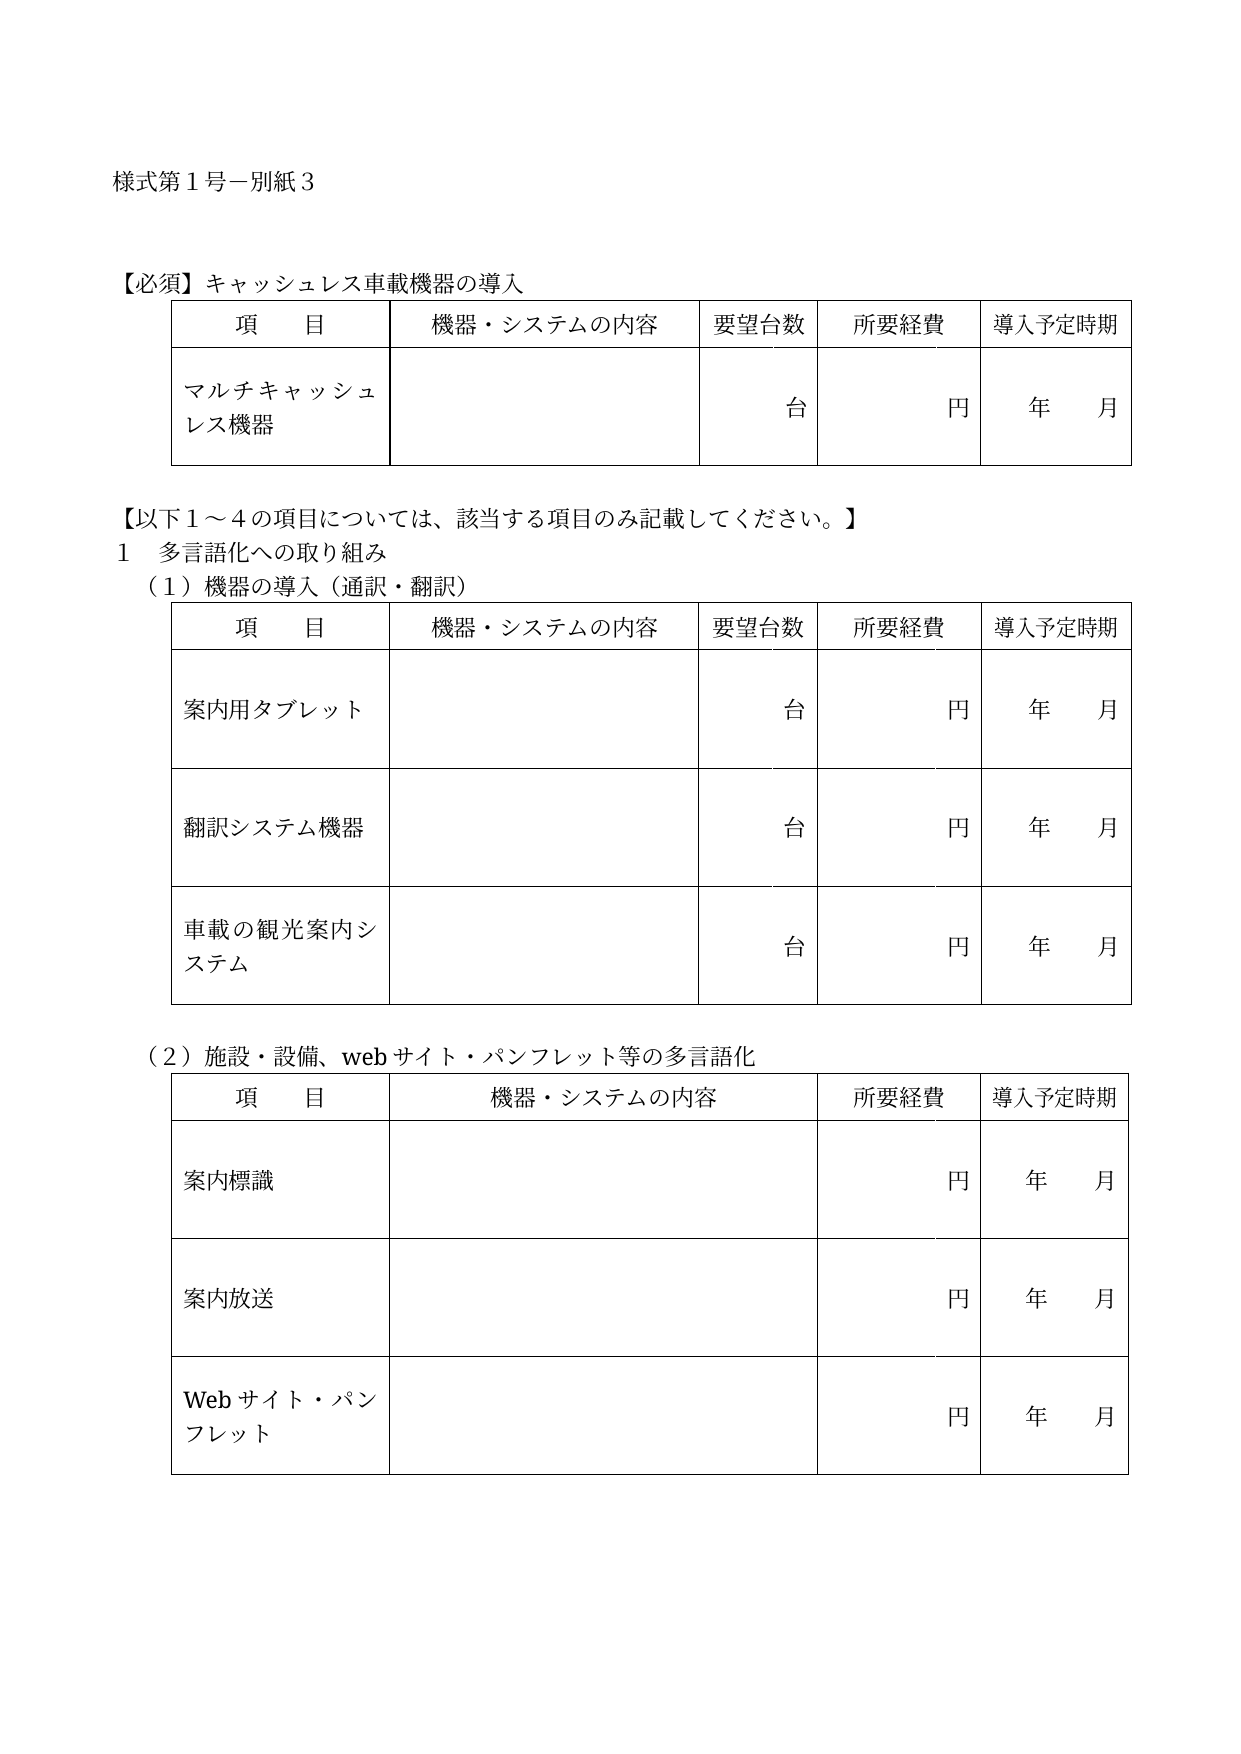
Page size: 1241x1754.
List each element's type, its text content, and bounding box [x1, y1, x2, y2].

text 様式第１号－別紙３ [112, 164, 1103, 198]
table_header 項 目 [172, 301, 389, 347]
table_cell [818, 348, 936, 465]
table_cell [818, 1357, 935, 1474]
table_cell 年 月 [982, 887, 1131, 1004]
table_cell 円 [936, 1121, 980, 1238]
table_cell 円 [936, 650, 981, 767]
table_cell 台 [773, 887, 817, 1004]
table_cell 年 月 [981, 1357, 1128, 1474]
text （２）施設・設備、webサイト・パンフレット等の多言語化 [112, 1039, 1128, 1073]
table_cell [390, 650, 698, 767]
table_cell マルチキャッシュレス機器 [172, 348, 389, 465]
table_cell [818, 769, 935, 886]
table_header 機器・システムの内容 [390, 603, 698, 649]
table_cell [700, 348, 773, 465]
text 【必須】キャッシュレス車載機器の導入 [112, 266, 1128, 300]
table_cell 円 [936, 1357, 980, 1474]
table_cell [390, 1239, 817, 1356]
table_header 所要経費 [818, 1074, 980, 1120]
table_cell 円 [937, 348, 980, 465]
table_header 項 目 [172, 1074, 389, 1120]
table_cell 円 [936, 887, 981, 1004]
table_header 要望台数 [699, 603, 817, 649]
table_header 機器・システムの内容 [390, 1074, 817, 1120]
table_header 導入予定時期 [982, 603, 1131, 649]
table_header 機器・システムの内容 [391, 301, 699, 347]
table_cell 台 [774, 348, 817, 465]
table_cell [818, 650, 935, 767]
table_cell 車載の観光案内システム [172, 887, 389, 1004]
text 【以下１～４の項目については、該当する項目のみ記載してください。】 [112, 500, 1128, 534]
table_cell 年 月 [982, 769, 1131, 886]
table_header 要望台数 [700, 301, 817, 347]
table_cell 翻訳システム機器 [172, 769, 389, 886]
table_cell Webサイト・パンフレット [172, 1357, 389, 1474]
table_cell [818, 1121, 935, 1238]
table_cell [390, 769, 698, 886]
table_header 所要経費 [818, 603, 981, 649]
text １ 多言語化への取り組み [112, 534, 1128, 568]
table_cell 円 [936, 1239, 980, 1356]
table_cell [390, 1357, 817, 1474]
table_header 所要経費 [818, 301, 980, 347]
table_cell [390, 887, 698, 1004]
table_cell [818, 887, 935, 1004]
table_cell 案内用タブレット [172, 650, 389, 767]
table_cell [818, 1239, 935, 1356]
table_cell 台 [773, 650, 817, 767]
table_cell 案内放送 [172, 1239, 389, 1356]
table_cell 案内標識 [172, 1121, 389, 1238]
table_cell 台 [773, 769, 817, 886]
table_cell [391, 348, 699, 465]
table_cell [699, 769, 772, 886]
table_cell 年 月 [981, 1121, 1128, 1238]
table_cell [699, 887, 772, 1004]
table_cell [390, 1121, 817, 1238]
table_cell [699, 650, 772, 767]
text （１）機器の導入（通訳・翻訳） [112, 568, 1128, 602]
table_cell 円 [936, 769, 981, 886]
table_cell 年 月 [981, 1239, 1128, 1356]
table_header 導入予定時期 [981, 301, 1131, 347]
table_header 導入予定時期 [981, 1074, 1128, 1120]
table_cell 年 月 [981, 348, 1131, 465]
table_header 項 目 [172, 603, 389, 649]
table_cell 年 月 [982, 650, 1131, 767]
